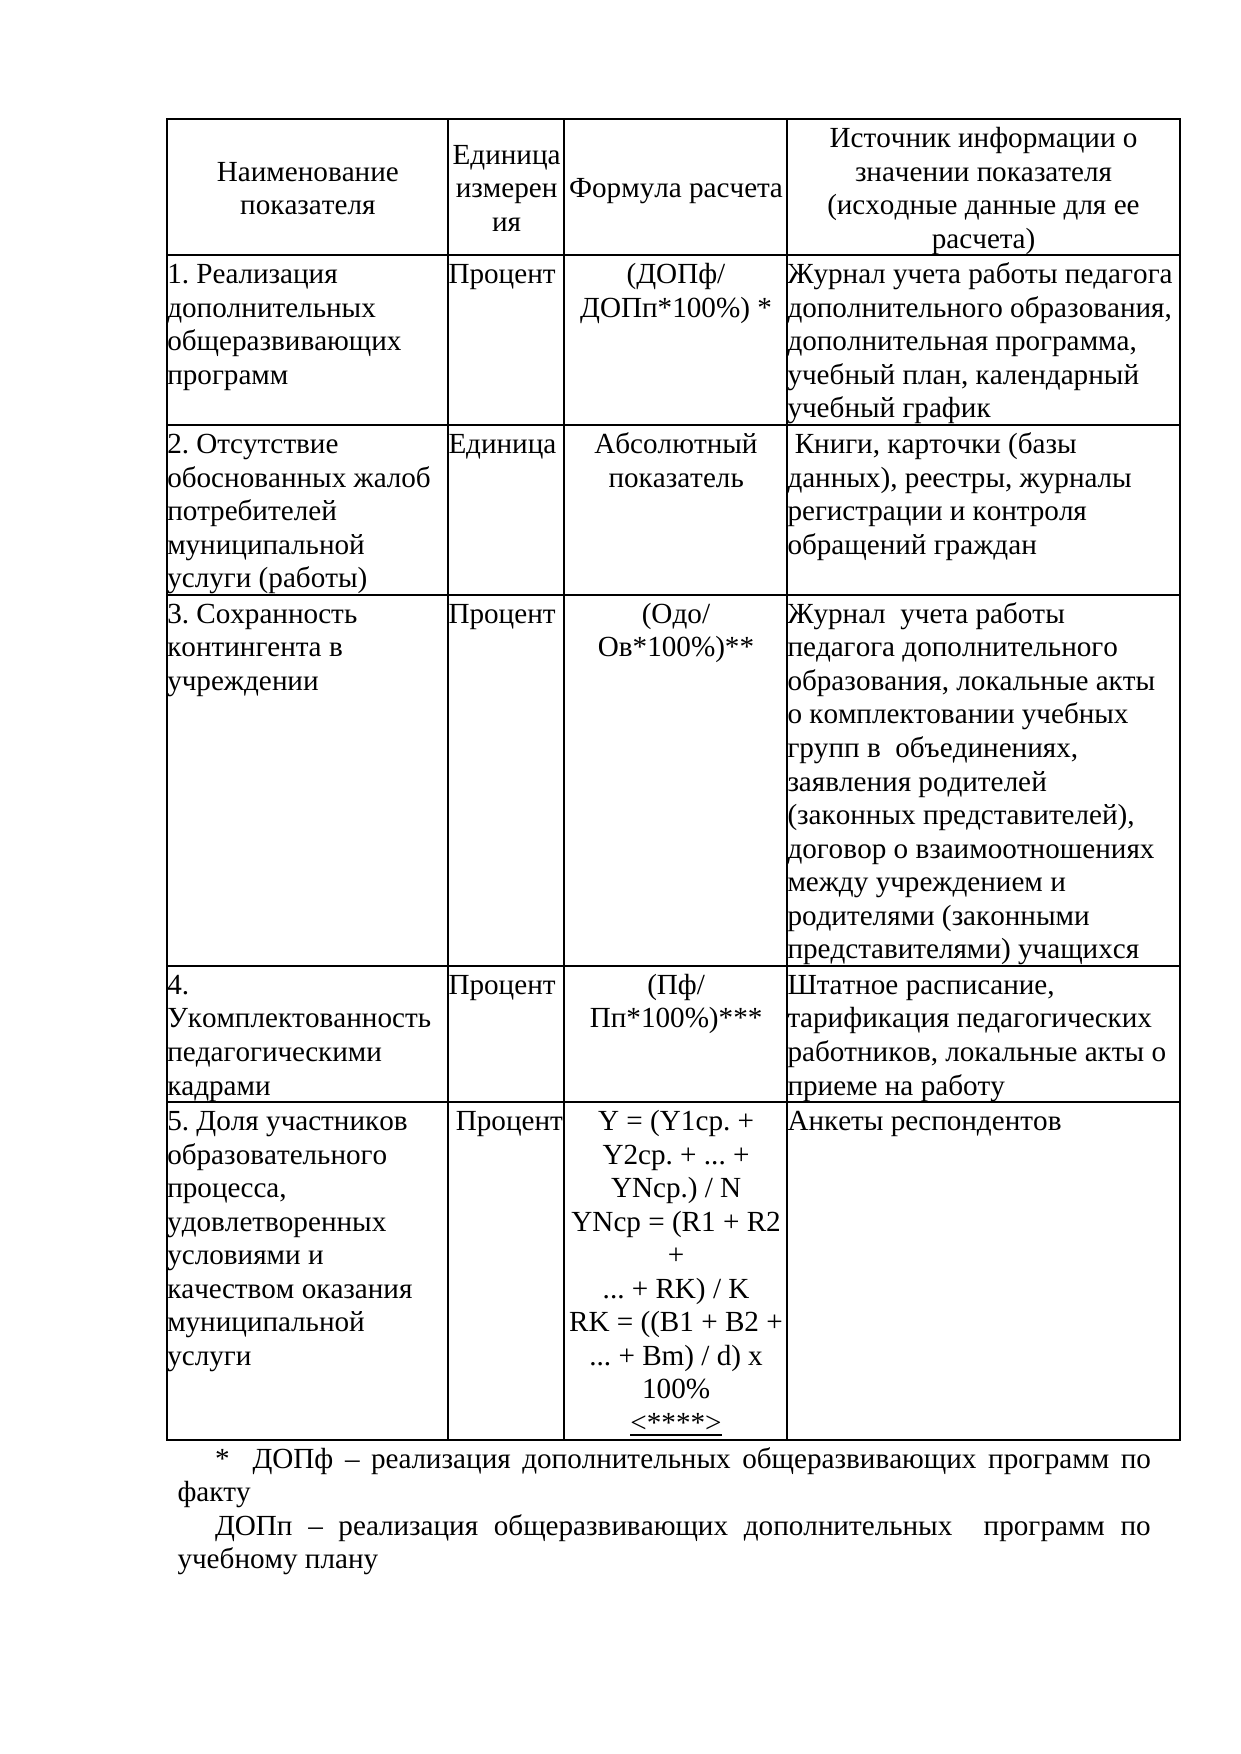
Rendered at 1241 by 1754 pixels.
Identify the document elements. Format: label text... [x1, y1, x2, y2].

table_cell 2. Отсутствие обоснованных жалоб потребителей муниципальной услуги (работы) [168, 426, 447, 594]
table_cell Процент [449, 596, 563, 965]
table_header Единица измерения [449, 120, 563, 254]
table_cell Y = (Y1ср. + Y2ср. + ... + YNср.) / N YNср = (R1 + R2 + ... + RK) / K RK = ((B1 + В2 + ... + Вm) / d) x 100% <****> [565, 1103, 786, 1439]
table_cell Процент [449, 256, 563, 424]
text * ДОПф – реализация дополнительных общеразвивающих программ по факту [177, 1441, 1152, 1508]
table_header Наименование показателя [168, 120, 447, 254]
table_cell (Одо/Ов*100%)** [565, 596, 786, 965]
table_cell Штатное расписание, тарификация педагогических работников, локальные акты о приеме на работу [788, 967, 1179, 1101]
table_cell 1. Реализация дополнительных общеразвивающих программ [168, 256, 447, 424]
table_cell Журнал учета работы педагога дополнительного образования, локальные акты о комплектовании учебных групп в объединениях, заявления родителей (законных представителей), договор о взаимоотношениях между учреждением и родителями (законными представителями) учащихся [788, 596, 1179, 965]
table_cell Процент [449, 967, 563, 1101]
table_cell 3. Сохранность контингента в учреждении [168, 596, 447, 965]
table_cell Абсолютный показатель [565, 426, 786, 594]
table_header Формула расчета [565, 120, 786, 254]
table_cell Единица [449, 426, 563, 594]
table_header Источник информации о значении показателя (исходные данные для ее расчета) [788, 120, 1179, 254]
table_cell (ДОПф/ДОПп*100%) * [565, 256, 786, 424]
text ДОПп – реализация общеразвивающих дополнительных программ по учебному плану [177, 1508, 1152, 1575]
table_cell 4. Укомплектованность педагогическими кадрами [168, 967, 447, 1101]
table_cell 5. Доля участников образовательного процесса, удовлетворенных условиями и качеством оказания муниципальной услуги [168, 1103, 447, 1439]
table_cell Книги, карточки (базы данных), реестры, журналы регистрации и контроля обращений граждан [788, 426, 1179, 594]
table_cell (Пф/Пп*100%)*** [565, 967, 786, 1101]
table_cell Процент [449, 1103, 563, 1439]
table_cell Анкеты респондентов [788, 1103, 1179, 1439]
table_cell Журнал учета работы педагога дополнительного образования, дополнительная программа, учебный план, календарный учебный график [788, 256, 1179, 424]
